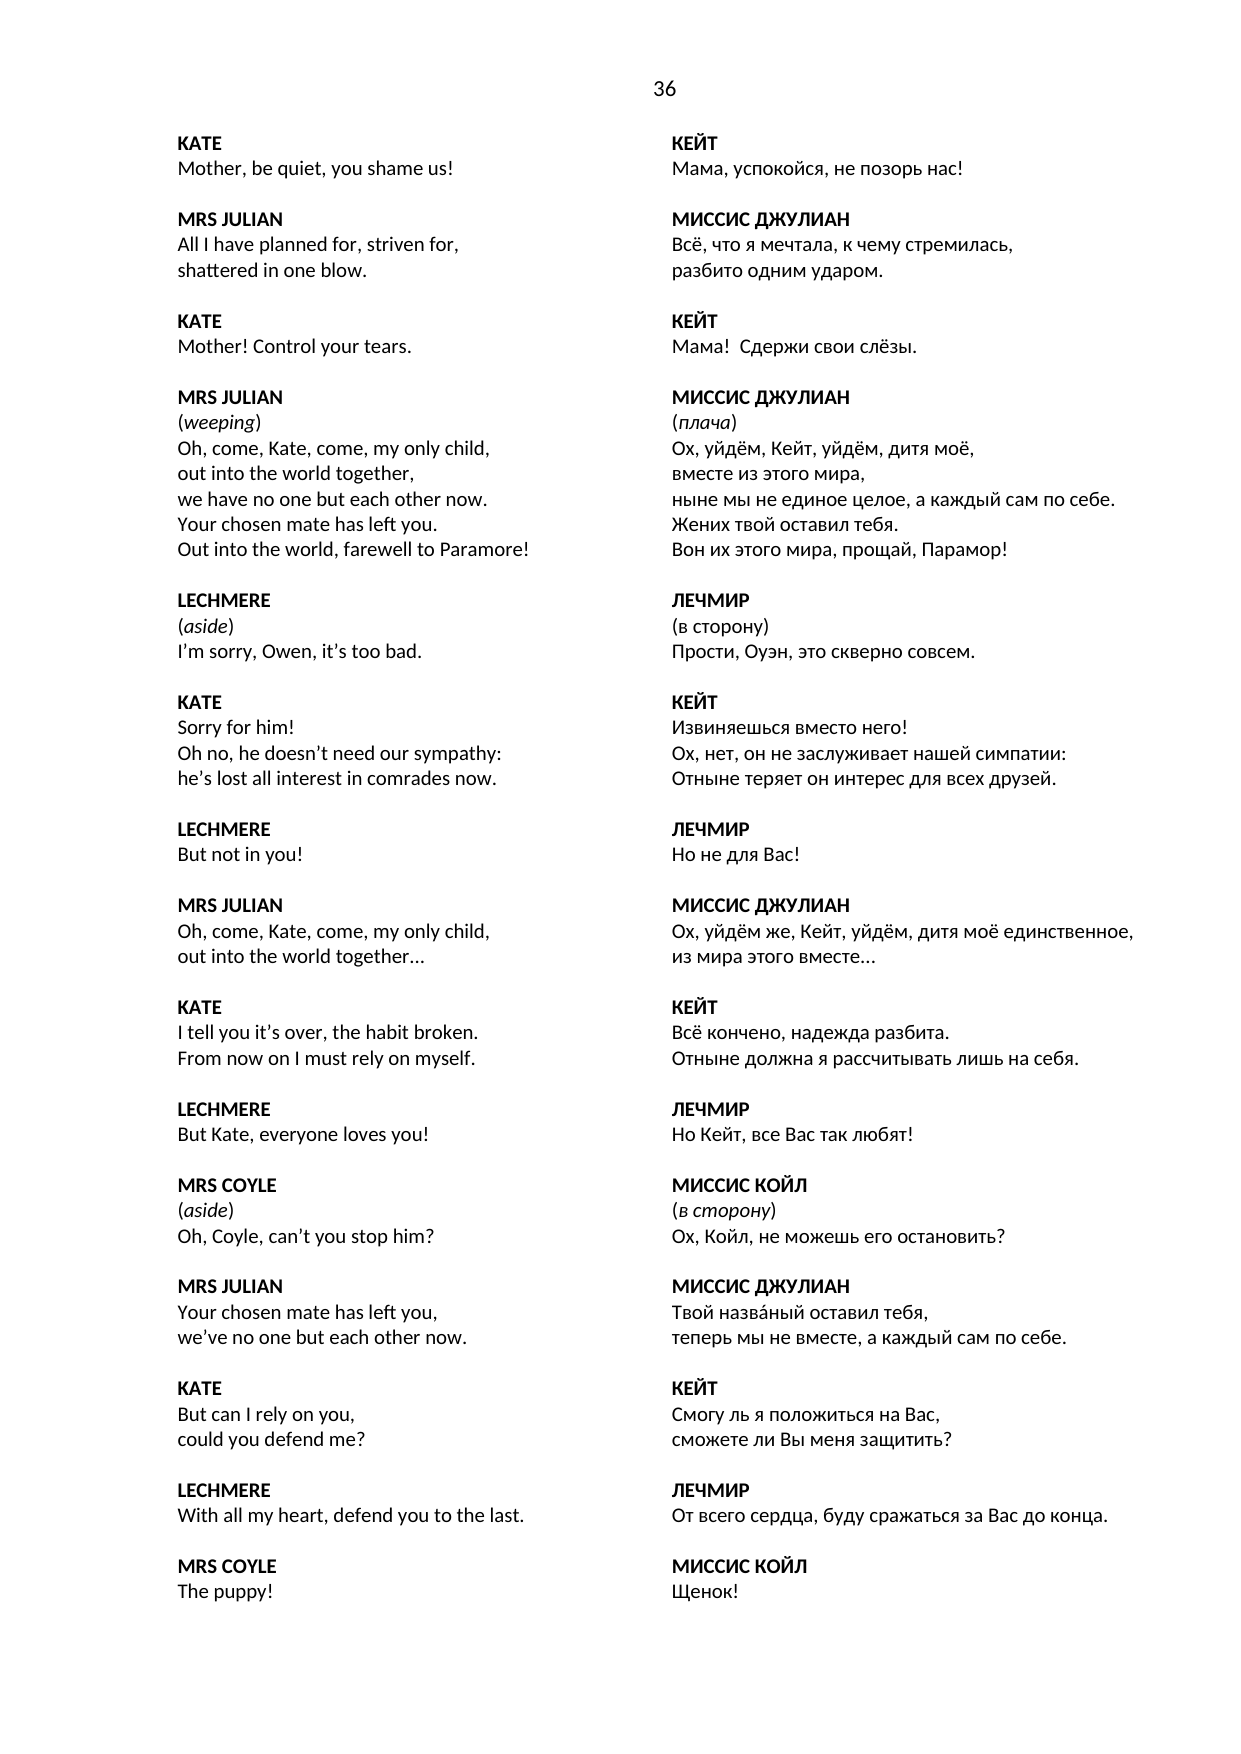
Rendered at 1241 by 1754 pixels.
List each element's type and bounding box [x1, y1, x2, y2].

table_cell [660, 130, 1155, 1629]
table_cell [166, 130, 660, 1629]
